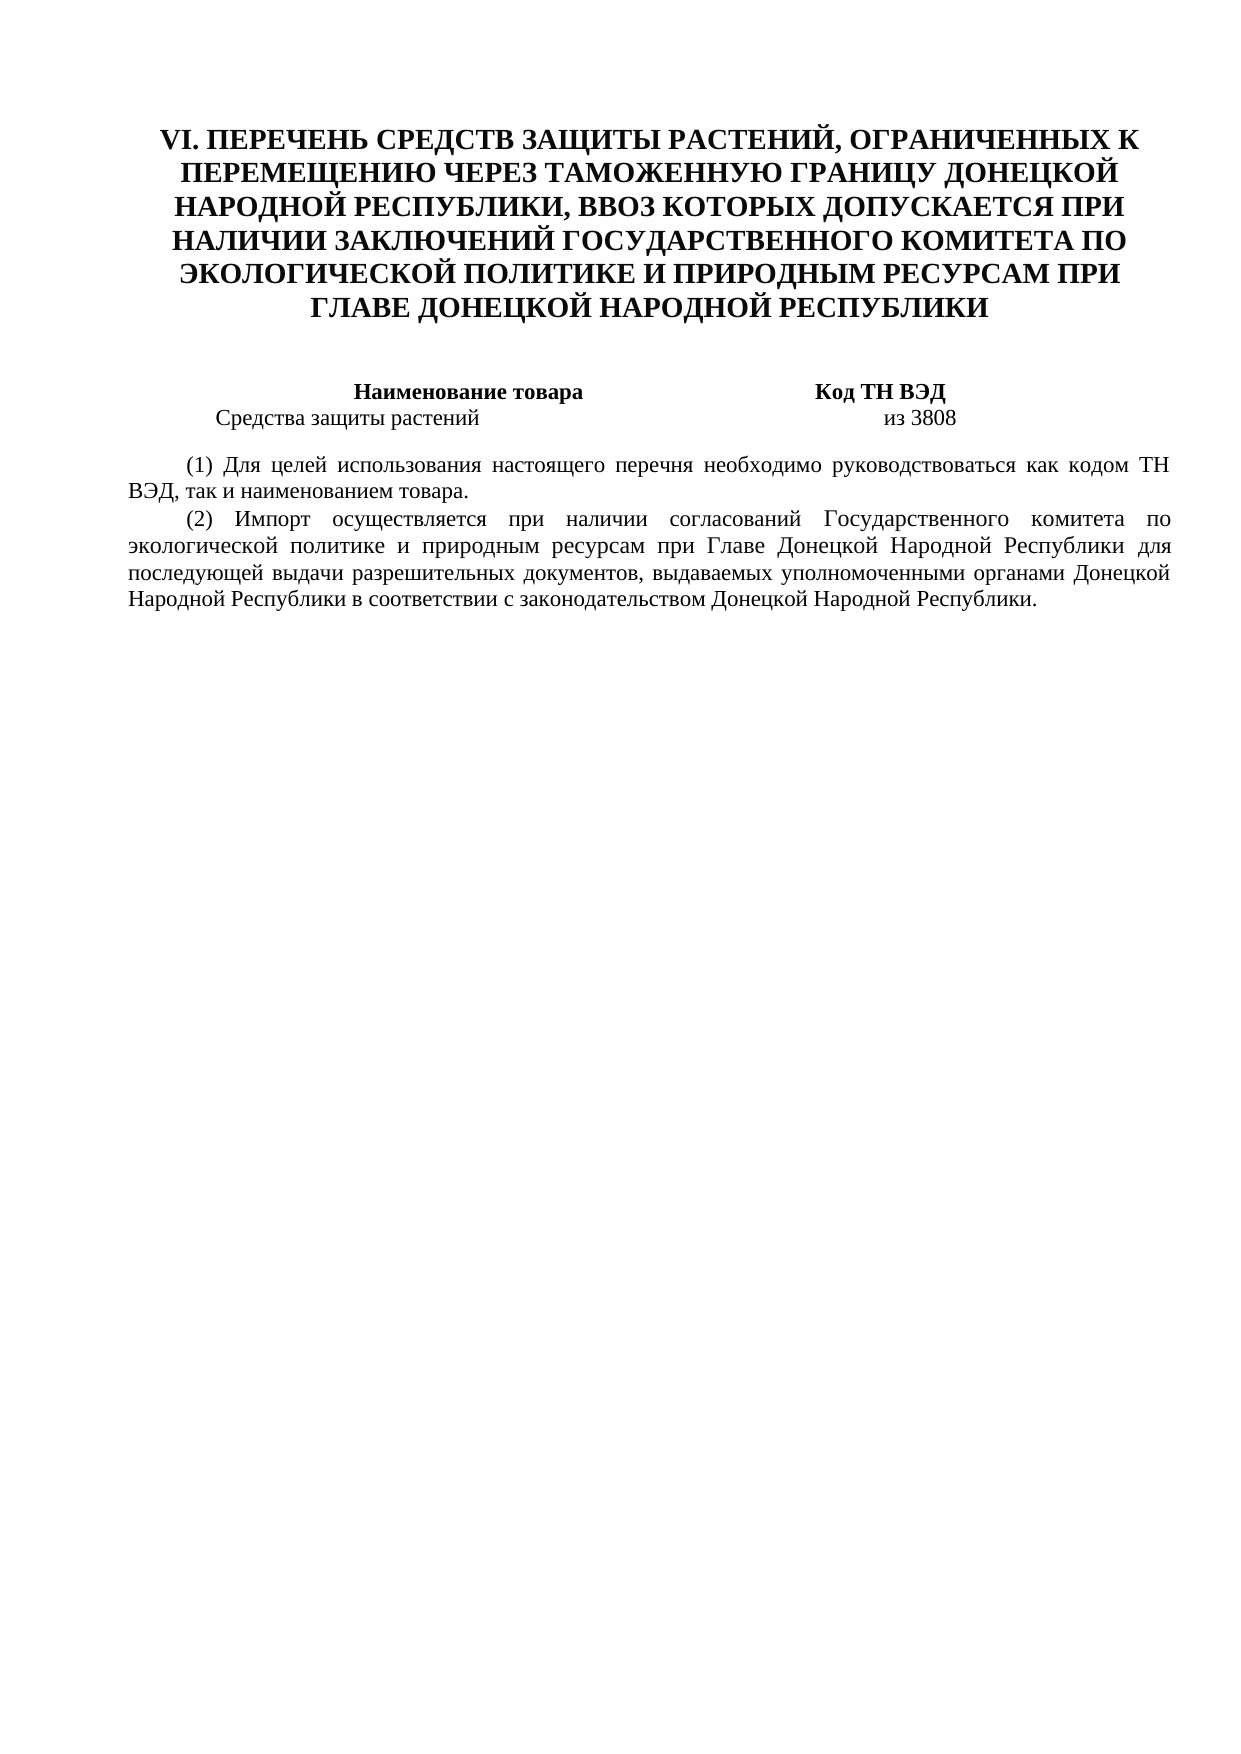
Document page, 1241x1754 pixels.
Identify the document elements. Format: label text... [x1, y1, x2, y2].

text Средства защиты растений из 3808 [128, 404, 1171, 430]
text VI. ПЕРЕЧЕНЬ СРЕДСТВ ЗАЩИТЫ РАСТЕНИЙ, ОГРАНИЧЕННЫХ К ПЕРЕМЕЩЕНИЮ ЧЕРЕЗ ТАМОЖЕННУЮ ГРАНИЦУ ДОНЕЦКОЙ НАРОДНОЙ РЕСПУБЛИКИ, ВВОЗ КОТОРЫХ ДОПУСКАЕТСЯ ПРИ НАЛИЧИИ ЗАКЛЮЧЕНИЙ ГОСУДАРСТВЕННОГО КОМИТЕТА ПО ЭКОЛОГИЧЕСКОЙ ПОЛИТИКЕ И ПРИРОДНЫМ РЕСУРСАМ ПРИ ГЛАВЕ ДОНЕЦКОЙ НАРОДНОЙ РЕСПУБЛИКИ [128, 122, 1171, 357]
text (1) Для целей использования настоящего перечня необходимо руководствоваться как кодом ТН ВЭД, так и наименованием товара. [128, 451, 1171, 504]
text Наименование товара Код ТН ВЭД [128, 378, 1171, 404]
text (2) Импорт осуществляется при наличии согласований Государственного комитета по экологической политике и природным ресурсам при Главе Донецкой Народной Республики для последующей выдачи разрешительных документов, выдаваемых уполномоченными органами Донецкой Народной Республики в соответствии с законодательством Донецкой Народной Республики. [128, 532, 1171, 612]
